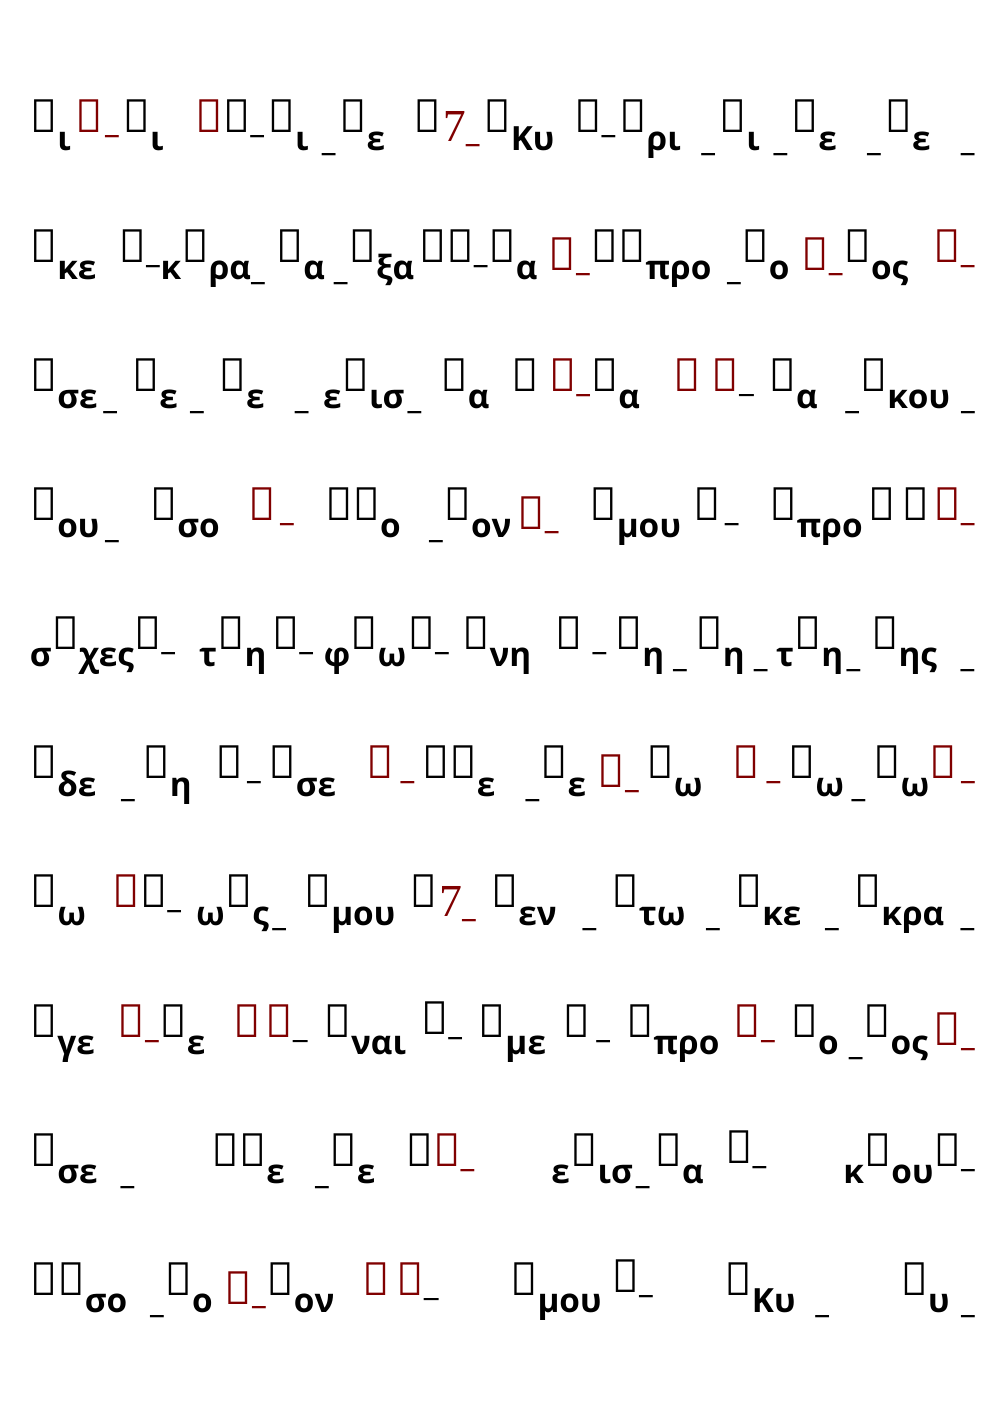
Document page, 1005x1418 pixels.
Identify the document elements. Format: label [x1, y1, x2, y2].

text [29, 29, 974, 1321]
